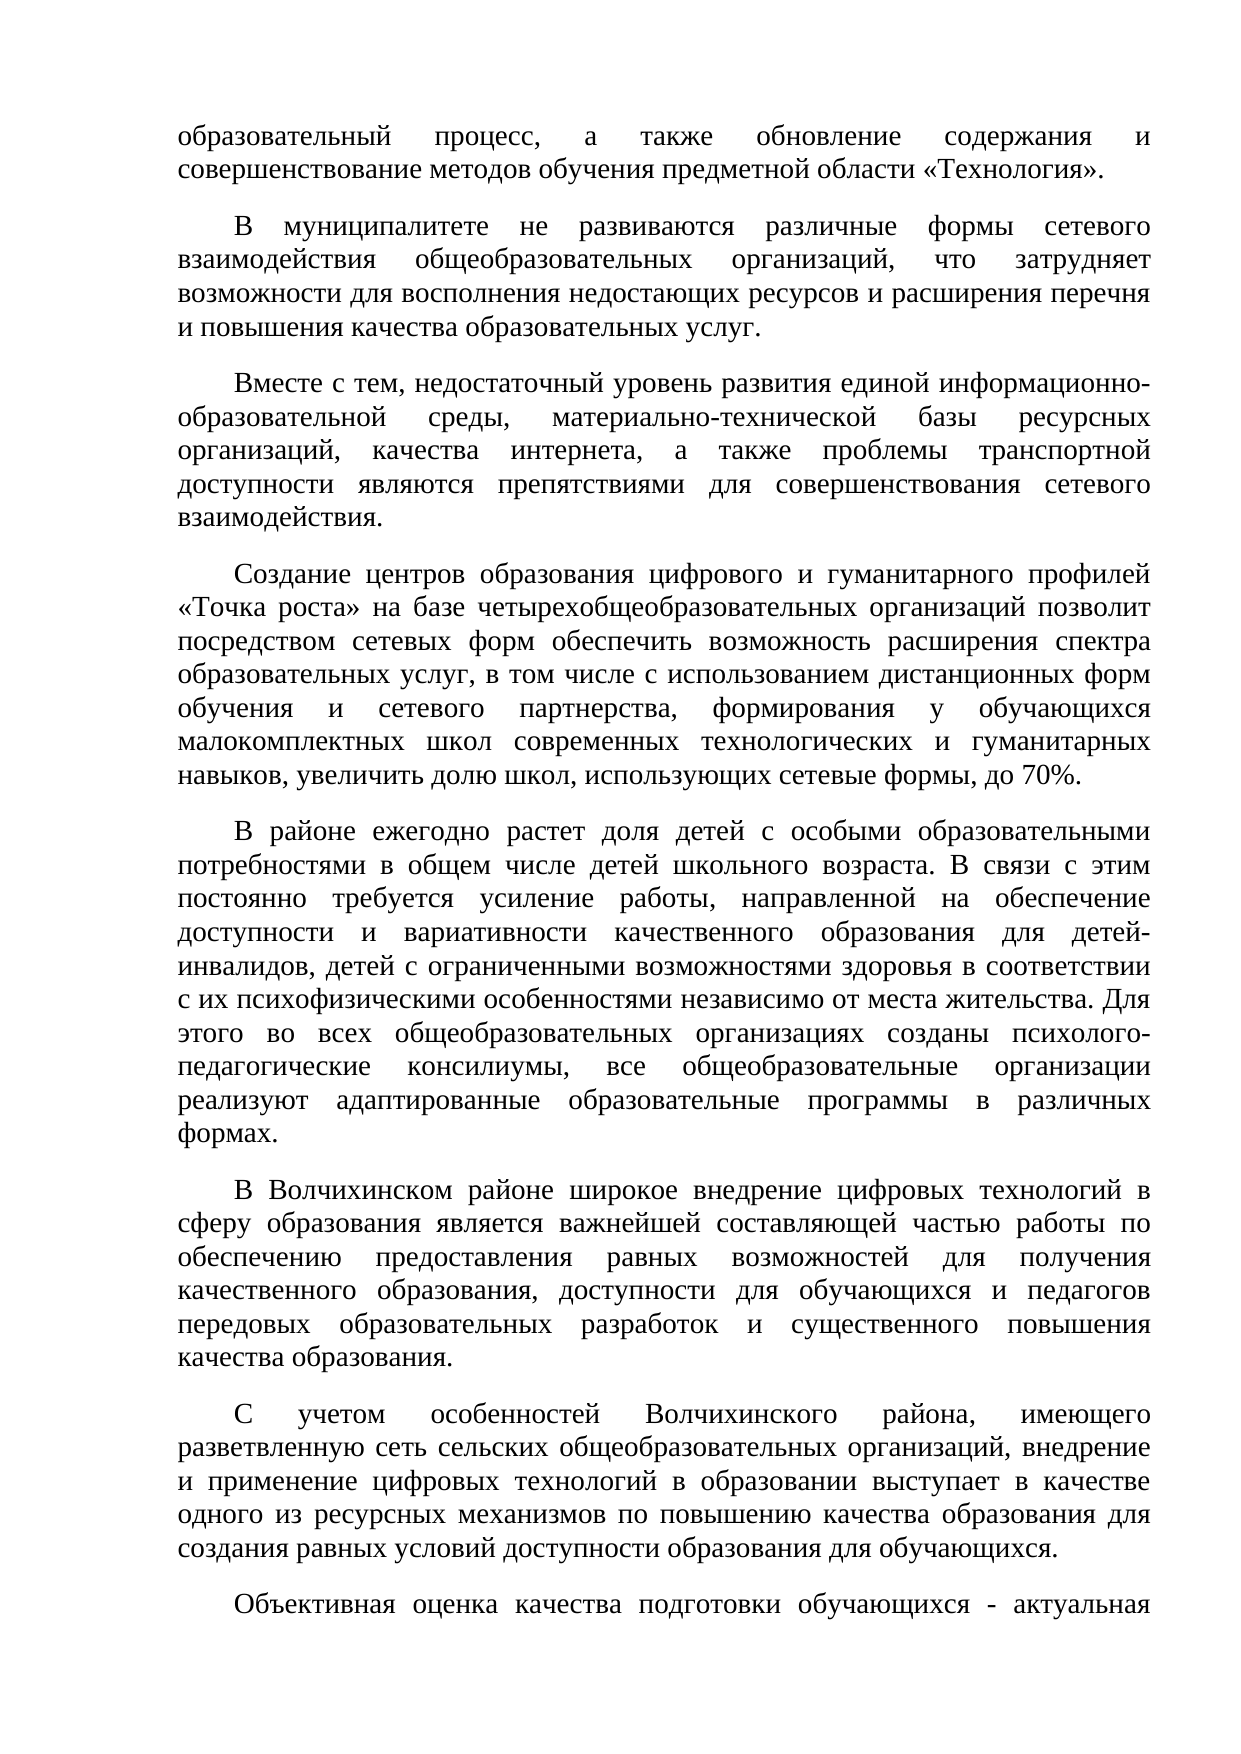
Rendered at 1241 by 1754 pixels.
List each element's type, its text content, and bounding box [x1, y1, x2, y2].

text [177, 1587, 1152, 1620]
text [177, 118, 1152, 185]
text С учетом особенностей Волчихинского района, имеющего разветвленную сеть сельских общеобразовательных организаций, внедрение и применение цифровых технологий в образовании выступает в качестве одного из ресурсных механизмов по повышению качества образования для создания равных условий доступности образования для обучающихся. [177, 1396, 1152, 1564]
text В Волчихинском районе широкое внедрение цифровых технологий в сферу образования является важнейшей составляющей частью работы по обеспечению предоставления равных возможностей для получения качественного образования, доступности для обучающихся и педагогов передовых образовательных разработок и существенного повышения качества образования. [177, 1172, 1152, 1373]
text В муниципалитете не развиваются различные формы сетевого взаимодействия общеобразовательных организаций, что затрудняет возможности для восполнения недостающих ресурсов и расширения перечня и повышения качества образовательных услуг. [177, 208, 1152, 342]
text В районе ежегодно растет доля детей с особыми образовательными потребностями в общем числе детей школьного возраста. В связи с этим постоянно требуется усиление работы, направленной на обеспечение доступности и вариативности качественного образования для детей-инвалидов, детей с ограниченными возможностями здоровья в соответствии с их психофизическими особенностями независимо от места жительства. Для этого во всех общеобразовательных организациях созданы психолого-педагогические консилиумы, все общеобразовательные организации реализуют адаптированные образовательные программы в различных формах. [177, 813, 1152, 1149]
text Вместе с тем, недостаточный уровень развития единой информационно-образовательной среды, материально-технической базы ресурсных организаций, качества интернета, а также проблемы транспортной доступности являются препятствиями для совершенствования сетевого взаимодействия. [177, 365, 1152, 533]
text Создание центров образования цифрового и гуманитарного профилей «Точка роста» на базе четырехобщеобразовательных организаций позволит посредством сетевых форм обеспечить возможность расширения спектра образовательных услуг, в том числе с использованием дистанционных форм обучения и сетевого партнерства, формирования у обучающихся малокомплектных школ современных технологических и гуманитарных навыков, увеличить долю школ, использующих сетевые формы, до 70%. [177, 556, 1152, 791]
